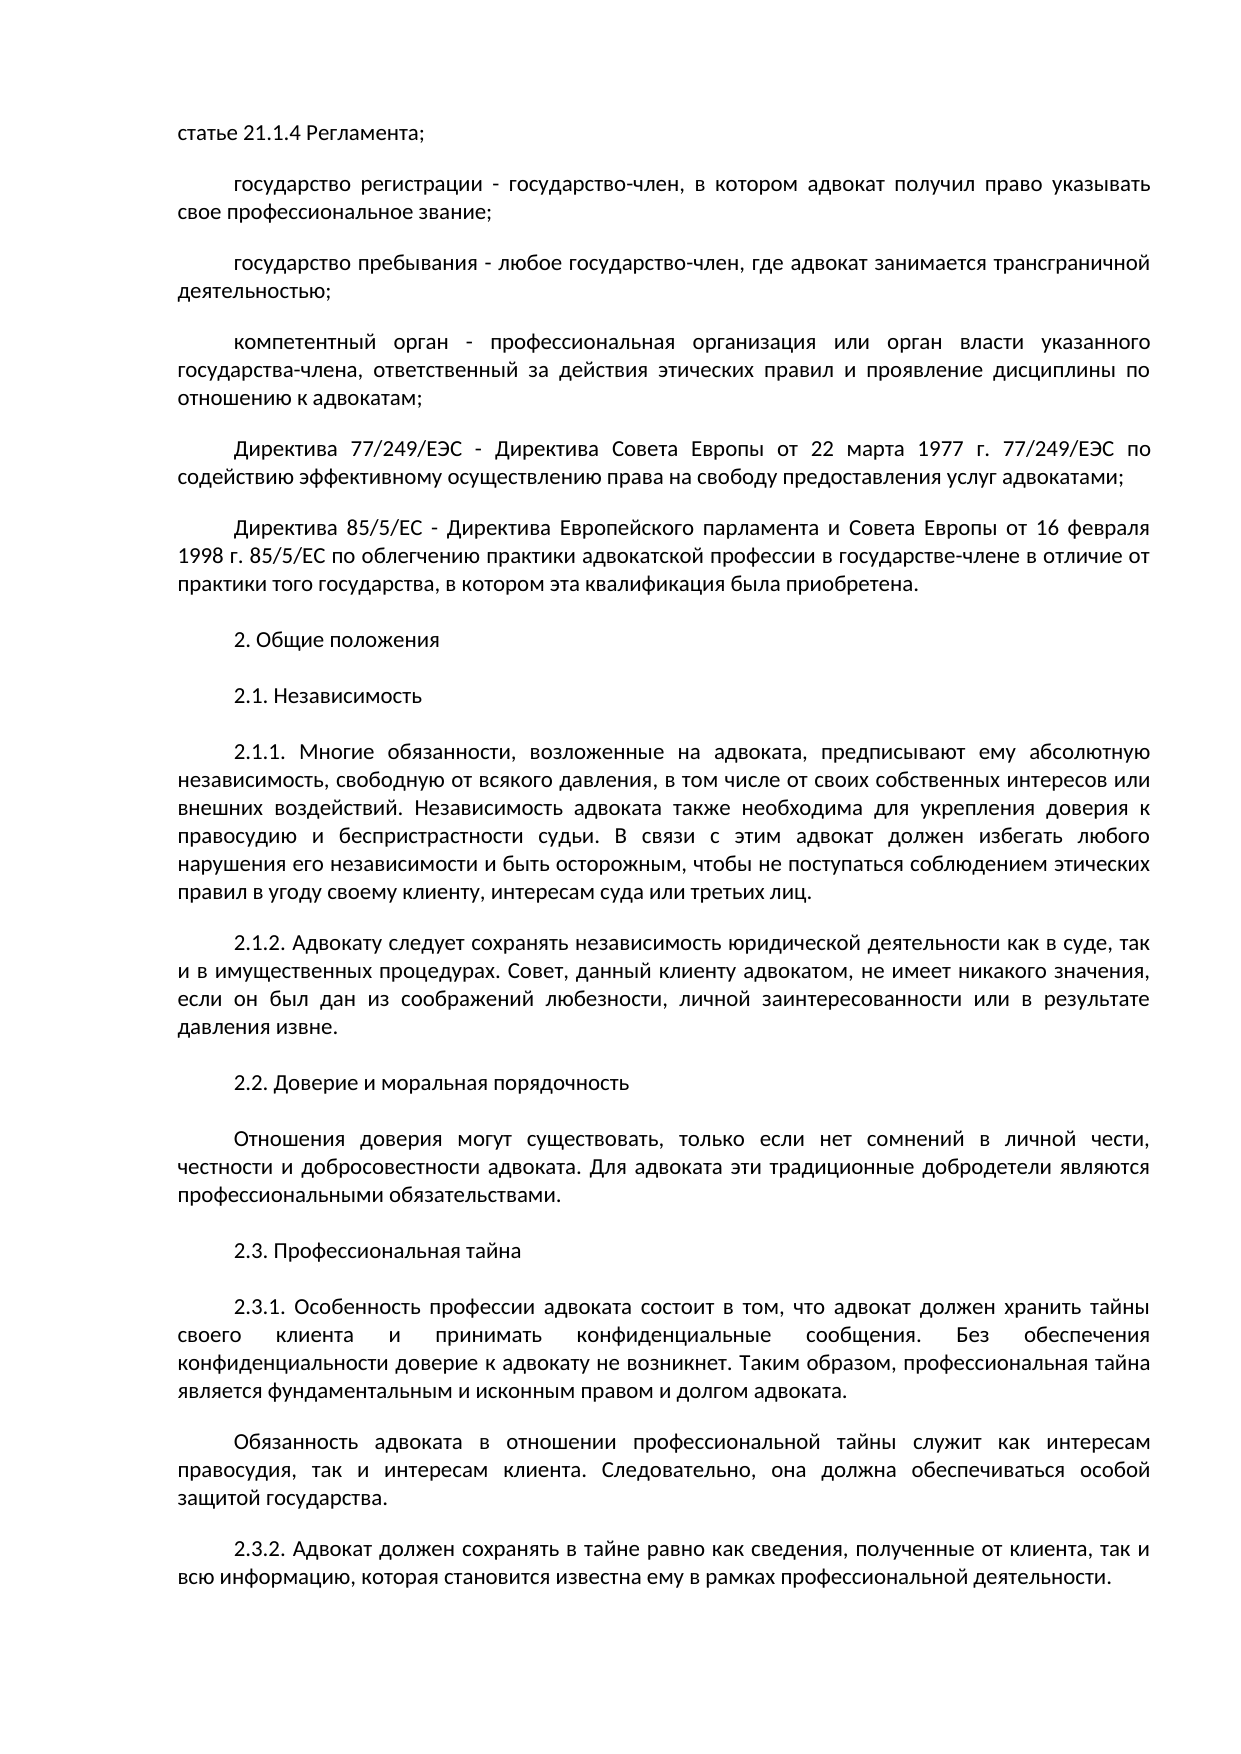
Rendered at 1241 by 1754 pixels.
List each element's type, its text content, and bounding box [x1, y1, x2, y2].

text Отношения доверия могут существовать, только если нет сомнений в личной чести, честности и добросовестности адвоката. Для адвоката эти традиционные добродетели являются профессиональными обязательствами. [177, 1124, 1152, 1208]
text государство пребывания - любое государство-член, где адвокат занимается трансграничной деятельностью; [177, 248, 1152, 304]
text 2.1.1. Многие обязанности, возложенные на адвоката, предписывают ему абсолютную независимость, свободную от всякого давления, в том числе от своих собственных интересов или внешних воздействий. Независимость адвоката также необходима для укрепления доверия к правосудию и беспристрастности судьи. В связи с этим адвокат должен избегать любого нарушения его независимости и быть осторожным, чтобы не поступаться соблюдением этических правил в угоду своему клиенту, интересам суда или третьих лиц. [177, 737, 1152, 905]
text 2. Общие положения [177, 625, 1152, 653]
text 2.1. Независимость [177, 681, 1152, 709]
text Обязанность адвоката в отношении профессиональной тайны служит как интересам правосудия, так и интересам клиента. Следовательно, она должна обеспечиваться особой защитой государства. [177, 1427, 1152, 1511]
text 2.2. Доверие и моральная порядочность [177, 1068, 1152, 1096]
text государство регистрации - государство-член, в котором адвокат получил право указывать свое профессиональное звание; [177, 169, 1152, 225]
text Директива 77/249/ЕЭС - Директива Совета Европы от 22 марта 1977 г. 77/249/ЕЭС по содействию эффективному осуществлению права на свободу предоставления услуг адвокатами; [177, 434, 1152, 490]
text 2.3.2. Адвокат должен сохранять в тайне равно как сведения, полученные от клиента, так и всю информацию, которая становится известна ему в рамках профессиональной деятельности. [177, 1534, 1152, 1590]
text 2.3.1. Особенность профессии адвоката состоит в том, что адвокат должен хранить тайны своего клиента и принимать конфиденциальные сообщения. Без обеспечения конфиденциальности доверие к адвокату не возникнет. Таким образом, профессиональная тайна является фундаментальным и исконным правом и долгом адвоката. [177, 1292, 1152, 1404]
text 2.3. Профессиональная тайна [177, 1236, 1152, 1264]
text Директива 85/5/ЕС - Директива Европейского парламента и Совета Европы от 16 февраля 1998 г. 85/5/ЕС по облегчению практики адвокатской профессии в государстве-члене в отличие от практики того государства, в котором эта квалификация была приобретена. [177, 513, 1152, 597]
text 2.1.2. Адвокату следует сохранять независимость юридической деятельности как в суде, так и в имущественных процедурах. Совет, данный клиенту адвокатом, не имеет никакого значения, если он был дан из соображений любезности, личной заинтересованности или в результате давления извне. [177, 928, 1152, 1040]
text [177, 118, 1152, 146]
text компетентный орган - профессиональная организация или орган власти указанного государства-члена, ответственный за действия этических правил и проявление дисциплины по отношению к адвокатам; [177, 327, 1152, 411]
